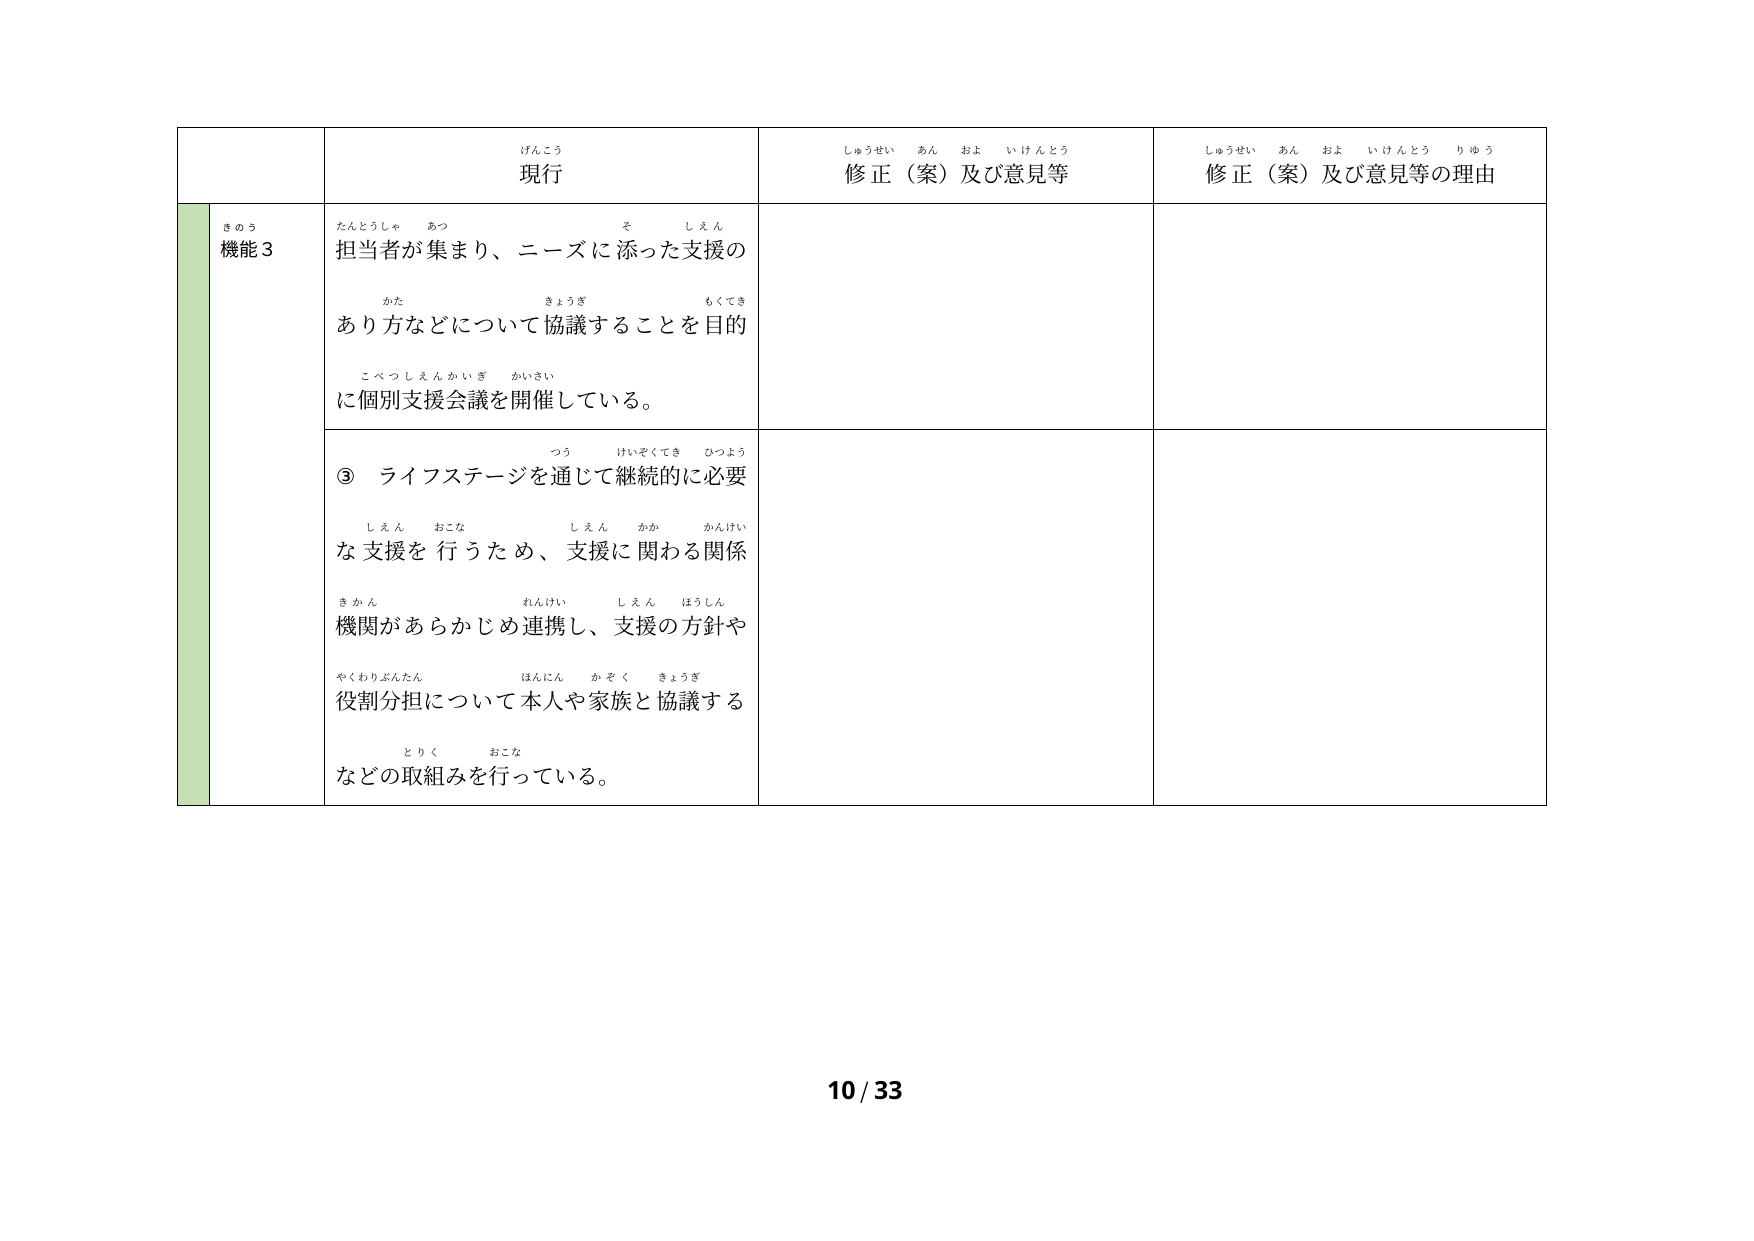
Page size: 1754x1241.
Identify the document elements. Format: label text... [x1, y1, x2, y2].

table_cell [759, 204, 1153, 429]
table_cell ② のにのあるのが、ニーズにのありなどについてすることをにをしている。 [325, 204, 758, 429]
table_header （）び [759, 128, 1153, 203]
table_header [178, 128, 324, 203]
table_cell [1154, 430, 1546, 805]
table_cell [1154, 204, 1546, 429]
table_cell [759, 430, 1153, 805]
table_cell ③ ライフステージをになをため、にがあらかじめし、のやについてやとするなどのをいる。 [325, 430, 758, 805]
table_header （）びの [1154, 128, 1546, 203]
table_header [325, 128, 758, 203]
